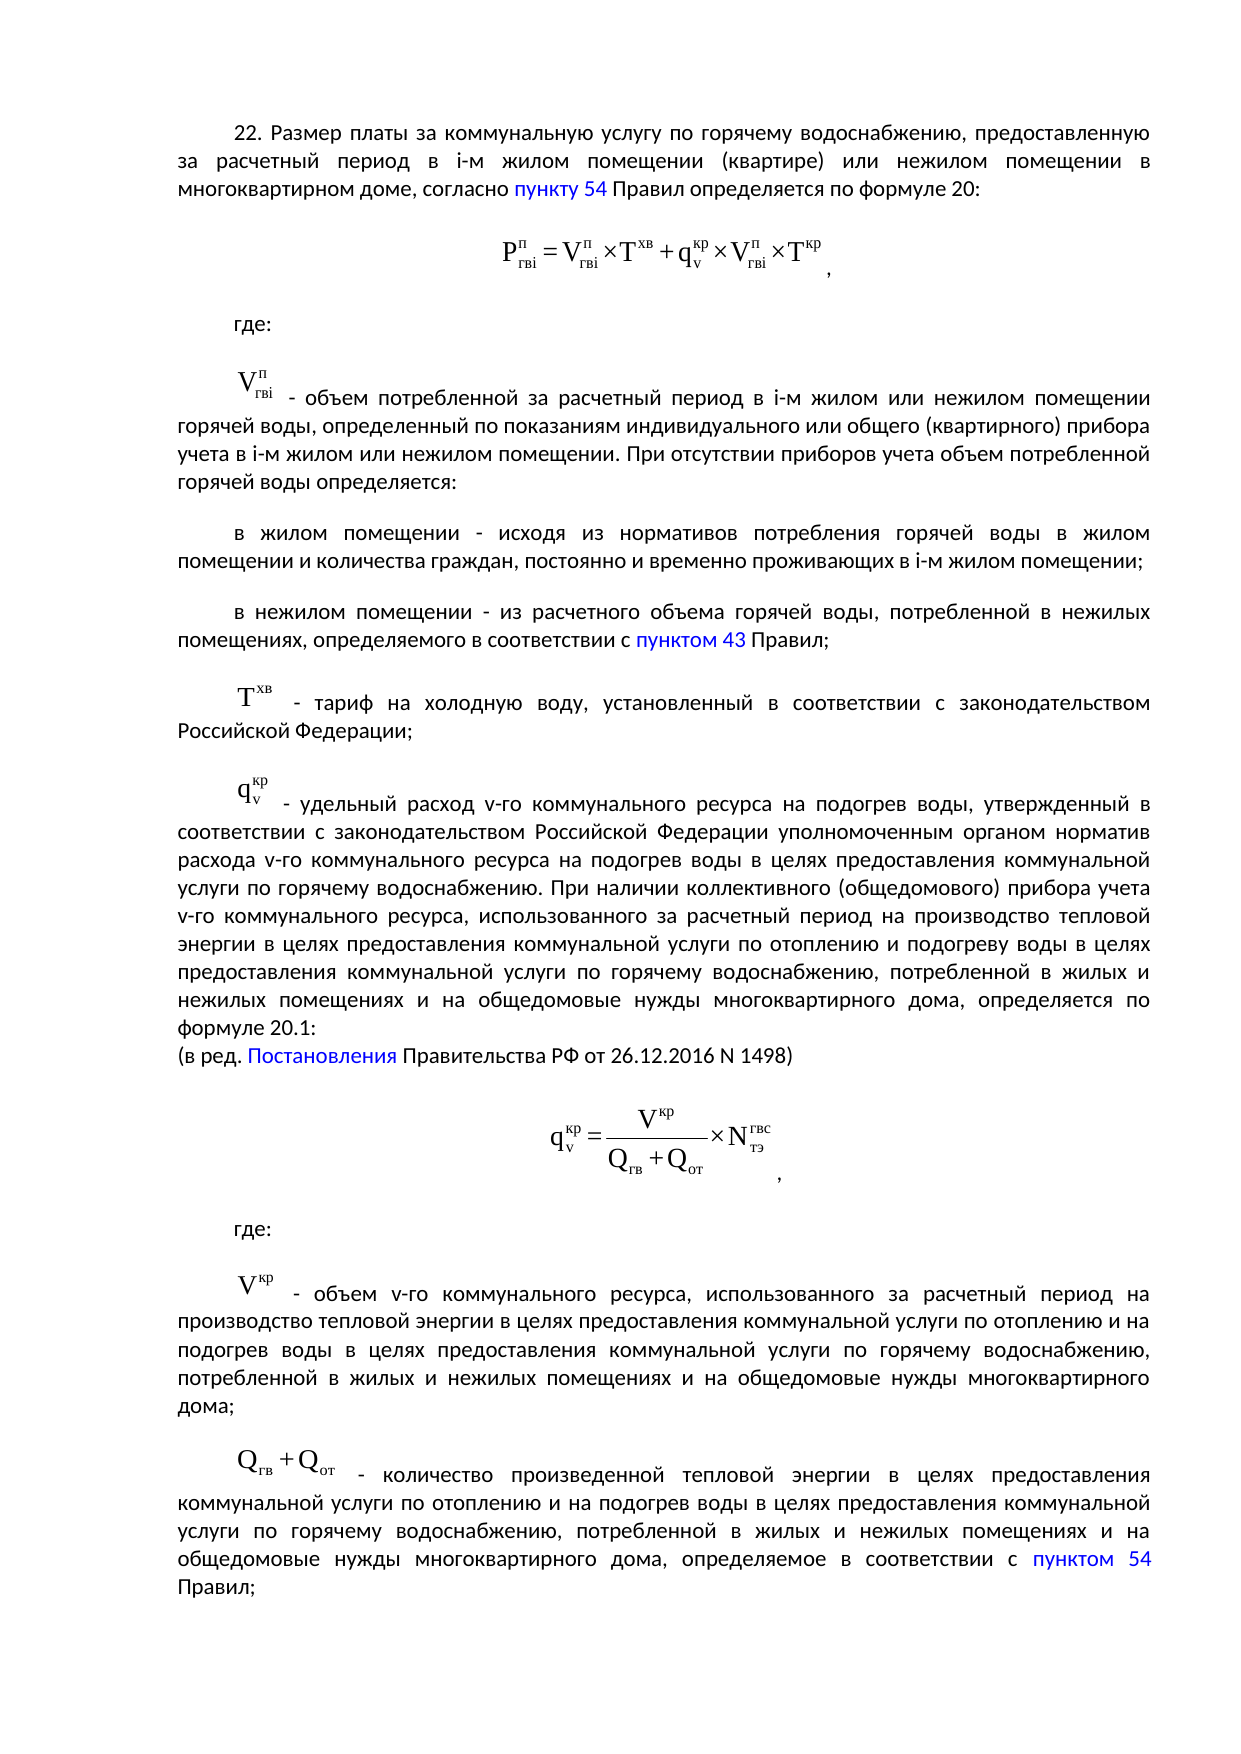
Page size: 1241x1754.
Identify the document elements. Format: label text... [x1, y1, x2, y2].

text - количество произведенной тепловой энергии в целях предоставления коммунальной услуги по отоплению и на подогрев воды в целях предоставления коммунальной услуги по горячему водоснабжению, потребленной в жилых и нежилых помещениях и на общедомовые нужды многоквартирного дома, определяемое в соответствии с пунктом 54 Правил; [177, 1442, 1152, 1600]
text , [177, 230, 1152, 281]
text в нежилом помещении - из расчетного объема горячей воды, потребленной в нежилых помещениях, определяемого в соответствии с пунктом 43 Правил; [177, 597, 1152, 653]
text - объем v-го коммунального ресурса, использованного за расчетный период на производство тепловой энергии в целях предоставления коммунальной услуги по отоплению и на подогрев воды в целях предоставления коммунальной услуги по горячему водоснабжению, потребленной в жилых и нежилых помещениях и на общедомовые нужды многоквартирного дома; [177, 1265, 1152, 1419]
text , [177, 1097, 1152, 1186]
text в жилом помещении - исходя из нормативов потребления горячей воды в жилом помещении и количества граждан, постоянно и временно проживающих в i-м жилом помещении; [177, 518, 1152, 574]
text (в ред. Постановления Правительства РФ от 26.12.2016 N 1498) [177, 1041, 1152, 1069]
text - объем потребленной за расчетный период в i-м жилом или нежилом помещении горячей воды, определенный по показаниям индивидуального или общего (квартирного) прибора учета в i-м жилом или нежилом помещении. При отсутствии приборов учета объем потребленной горячей воды определяется: [177, 360, 1152, 496]
text где: [177, 309, 1152, 337]
text - удельный расход v-го коммунального ресурса на подогрев воды, утвержденный в соответствии с законодательством Российской Федерации уполномоченным органом норматив расхода v-го коммунального ресурса на подогрев воды в целях предоставления коммунальной услуги по горячему водоснабжению. При наличии коллективного (общедомового) прибора учета v-го коммунального ресурса, использованного за расчетный период на производство тепловой энергии в целях предоставления коммунальной услуги по отоплению и подогреву воды в целях предоставления коммунальной услуги по горячему водоснабжению, потребленной в жилых и нежилых помещениях и на общедомовые нужды многоквартирного дома, определяется по формуле 20.1: [177, 767, 1152, 1041]
text 22. Размер платы за коммунальную услугу по горячему водоснабжению, предоставленную за расчетный период в i-м жилом помещении (квартире) или нежилом помещении в многоквартирном доме, согласно пункту 54 Правил определяется по формуле 20: [177, 118, 1152, 202]
text где: [177, 1214, 1152, 1242]
text - тариф на холодную воду, установленный в соответствии с законодательством Российской Федерации; [177, 676, 1152, 744]
